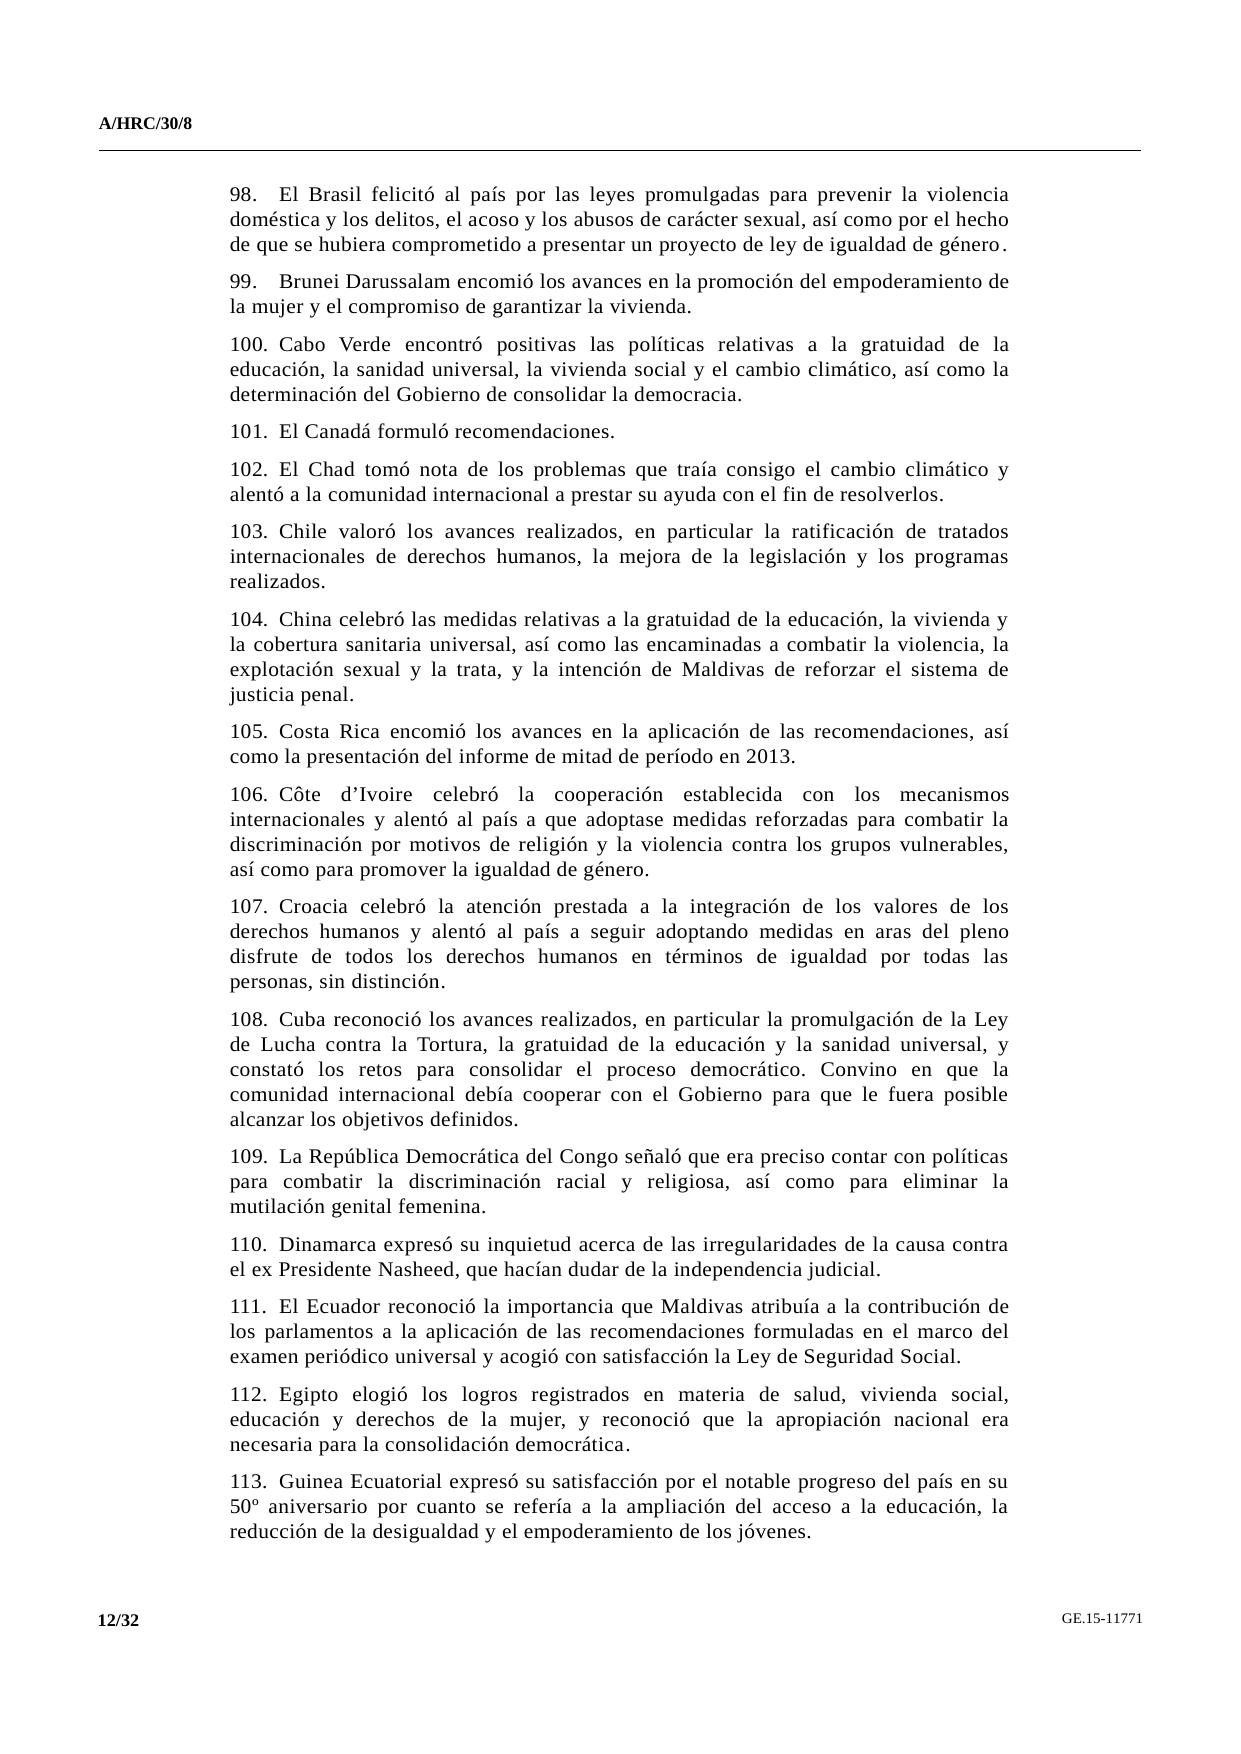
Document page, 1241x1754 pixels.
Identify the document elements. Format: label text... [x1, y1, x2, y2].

text 110. Dinamarca expresó su inquietud acerca de las irregularidades de la causa contra el ex Presidente Nasheed, que hacían dudar de la independencia judicial. [229, 1231, 1011, 1281]
text 98. El Brasil felicitó al país por las leyes promulgadas para prevenir la violencia doméstica y los delitos, el acoso y los abusos de carácter sexual, así como por el hecho de que se hubiera comprometido a presentar un proyecto de ley de igualdad de género. [229, 181, 1011, 256]
text 103. Chile valoró los avances realizados, en particular la ratificación de tratados internacionales de derechos humanos, la mejora de la legislación y los programas realizados. [229, 519, 1011, 594]
text 111. El Ecuador reconoció la importancia que Maldivas atribuía a la contribución de los parlamentos a la aplicación de las recomendaciones formuladas en el marco del examen periódico universal y acogió con satisfacción la Ley de Seguridad Social. [229, 1294, 1011, 1369]
text 107. Croacia celebró la atención prestada a la integración de los valores de los derechos humanos y alentó al país a seguir adoptando medidas en aras del pleno disfrute de todos los derechos humanos en términos de igualdad por todas las personas, sin distinción. [229, 894, 1011, 994]
text 112. Egipto elogió los logros registrados en materia de salud, vivienda social, educación y derechos de la mujer, y reconoció que la apropiación nacional era necesaria para la consolidación democrática. [229, 1381, 1011, 1456]
text 104. China celebró las medidas relativas a la gratuidad de la educación, la vivienda y la cobertura sanitaria universal, así como las encaminadas a combatir la violencia, la explotación sexual y la trata, y la intención de Maldivas de reforzar el sistema de justicia penal. [229, 606, 1011, 706]
text 105. Costa Rica encomió los avances en la aplicación de las recomendaciones, así como la presentación del informe de mitad de período en 2013. [229, 719, 1011, 769]
text 99. Brunei Darussalam encomió los avances en la promoción del empoderamiento de la mujer y el compromiso de garantizar la vivienda. [229, 269, 1011, 319]
text 101. El Canadá formuló recomendaciones. [229, 419, 1011, 444]
text 106. Côte d’Ivoire celebró la cooperación establecida con los mecanismos internacionales y alentó al país a que adoptase medidas reforzadas para combatir la discriminación por motivos de religión y la violencia contra los grupos vulnerables, así como para promover la igualdad de género. [229, 781, 1011, 881]
text 108. Cuba reconoció los avances realizados, en particular la promulgación de la Ley de Lucha contra la Tortura, la gratuidad de la educación y la sanidad universal, y constató los retos para consolidar el proceso democrático. Convino en que la comunidad internacional debía cooperar con el Gobierno para que le fuera posible alcanzar los objetivos definidos. [229, 1006, 1011, 1131]
text 109. La República Democrática del Congo señaló que era preciso contar con políticas para combatir la discriminación racial y religiosa, así como para eliminar la mutilación genital femenina. [229, 1144, 1011, 1219]
text 113. Guinea Ecuatorial expresó su satisfacción por el notable progreso del país en su 50º aniversario por cuanto se refería a la ampliación del acceso a la educación, la reducción de la desigualdad y el empoderamiento de los jóvenes. [229, 1469, 1011, 1544]
text 102. El Chad tomó nota de los problemas que traía consigo el cambio climático y alentó a la comunidad internacional a prestar su ayuda con el fin de resolverlos. [229, 456, 1011, 506]
text 100. Cabo Verde encontró positivas las políticas relativas a la gratuidad de la educación, la sanidad universal, la vivienda social y el cambio climático, así como la determinación del Gobierno de consolidar la democracia. [229, 331, 1011, 406]
